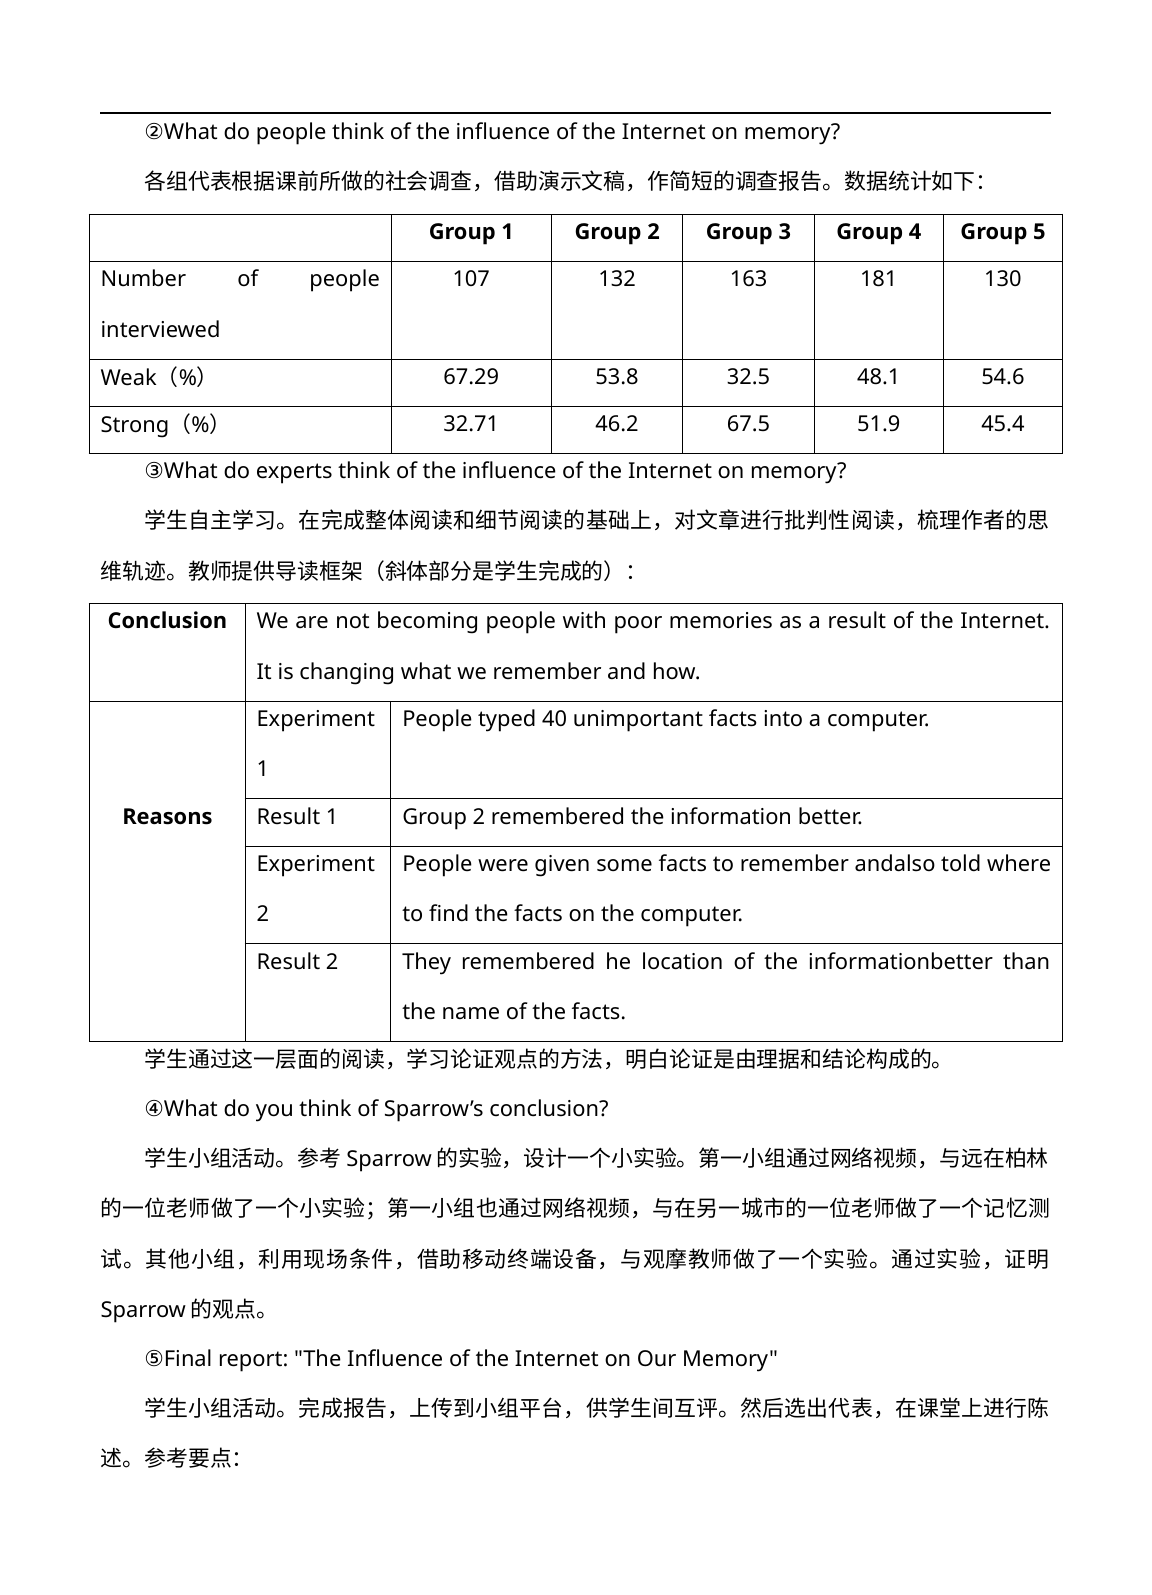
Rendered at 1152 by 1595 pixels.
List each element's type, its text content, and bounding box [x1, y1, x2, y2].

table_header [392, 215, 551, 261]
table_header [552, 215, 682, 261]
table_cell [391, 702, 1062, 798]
text ④What do you think of Sparrow’s conclusion? [100, 1092, 1051, 1124]
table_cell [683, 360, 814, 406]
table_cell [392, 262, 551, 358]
text 学生小组活动。参考Sparrow的实验，设计一个小实验。第一小组通过网络视频，与远在柏林的一位老师做了一个小实验；第一小组也通过网络视频，与在另一城市的一位老师做了一个记忆测试。其他小组，利用现场条件，借助移动终端设备，与观摩教师做了一个实验。通过实验，证明Sparrow的观点。 [100, 1141, 1051, 1324]
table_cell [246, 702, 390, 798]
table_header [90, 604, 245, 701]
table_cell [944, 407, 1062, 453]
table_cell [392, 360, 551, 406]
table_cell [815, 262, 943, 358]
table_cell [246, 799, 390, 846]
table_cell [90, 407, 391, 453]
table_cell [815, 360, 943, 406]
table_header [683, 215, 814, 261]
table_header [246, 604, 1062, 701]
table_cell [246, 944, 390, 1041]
text 学生通过这一层面的阅读，学习论证观点的方法，明白论证是由理据和结论构成的。 [100, 1042, 1051, 1074]
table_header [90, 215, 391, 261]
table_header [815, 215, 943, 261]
text 各组代表根据课前所做的社会调查，借助演示文稿，作简短的调查报告。数据统计如下： [100, 164, 1051, 196]
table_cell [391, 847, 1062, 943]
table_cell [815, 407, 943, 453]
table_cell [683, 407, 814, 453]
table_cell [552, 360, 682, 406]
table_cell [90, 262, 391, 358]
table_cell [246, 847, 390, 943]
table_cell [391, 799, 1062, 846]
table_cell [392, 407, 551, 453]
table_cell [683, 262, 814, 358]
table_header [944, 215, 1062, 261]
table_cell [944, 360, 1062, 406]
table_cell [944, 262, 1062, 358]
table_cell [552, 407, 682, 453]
text 学生小组活动。完成报告，上传到小组平台，供学生间互评。然后选出代表，在课堂上进行陈述。参考要点： [100, 1390, 1051, 1473]
text ⑤Final report: "The Influence of the Internet on Our Memory" [100, 1341, 1051, 1374]
text 学生自主学习。在完成整体阅读和细节阅读的基础上，对文章进行批判性阅读，梳理作者的思维轨迹。教师提供导读框架（斜体部分是学生完成的）： [100, 503, 1051, 586]
text ③What do experts think of the influence of the Internet on memory? [100, 454, 1051, 487]
text ②What do people think of the influence of the Internet on memory? [100, 115, 1051, 147]
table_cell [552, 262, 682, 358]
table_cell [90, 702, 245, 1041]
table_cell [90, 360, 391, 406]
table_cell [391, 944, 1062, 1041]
